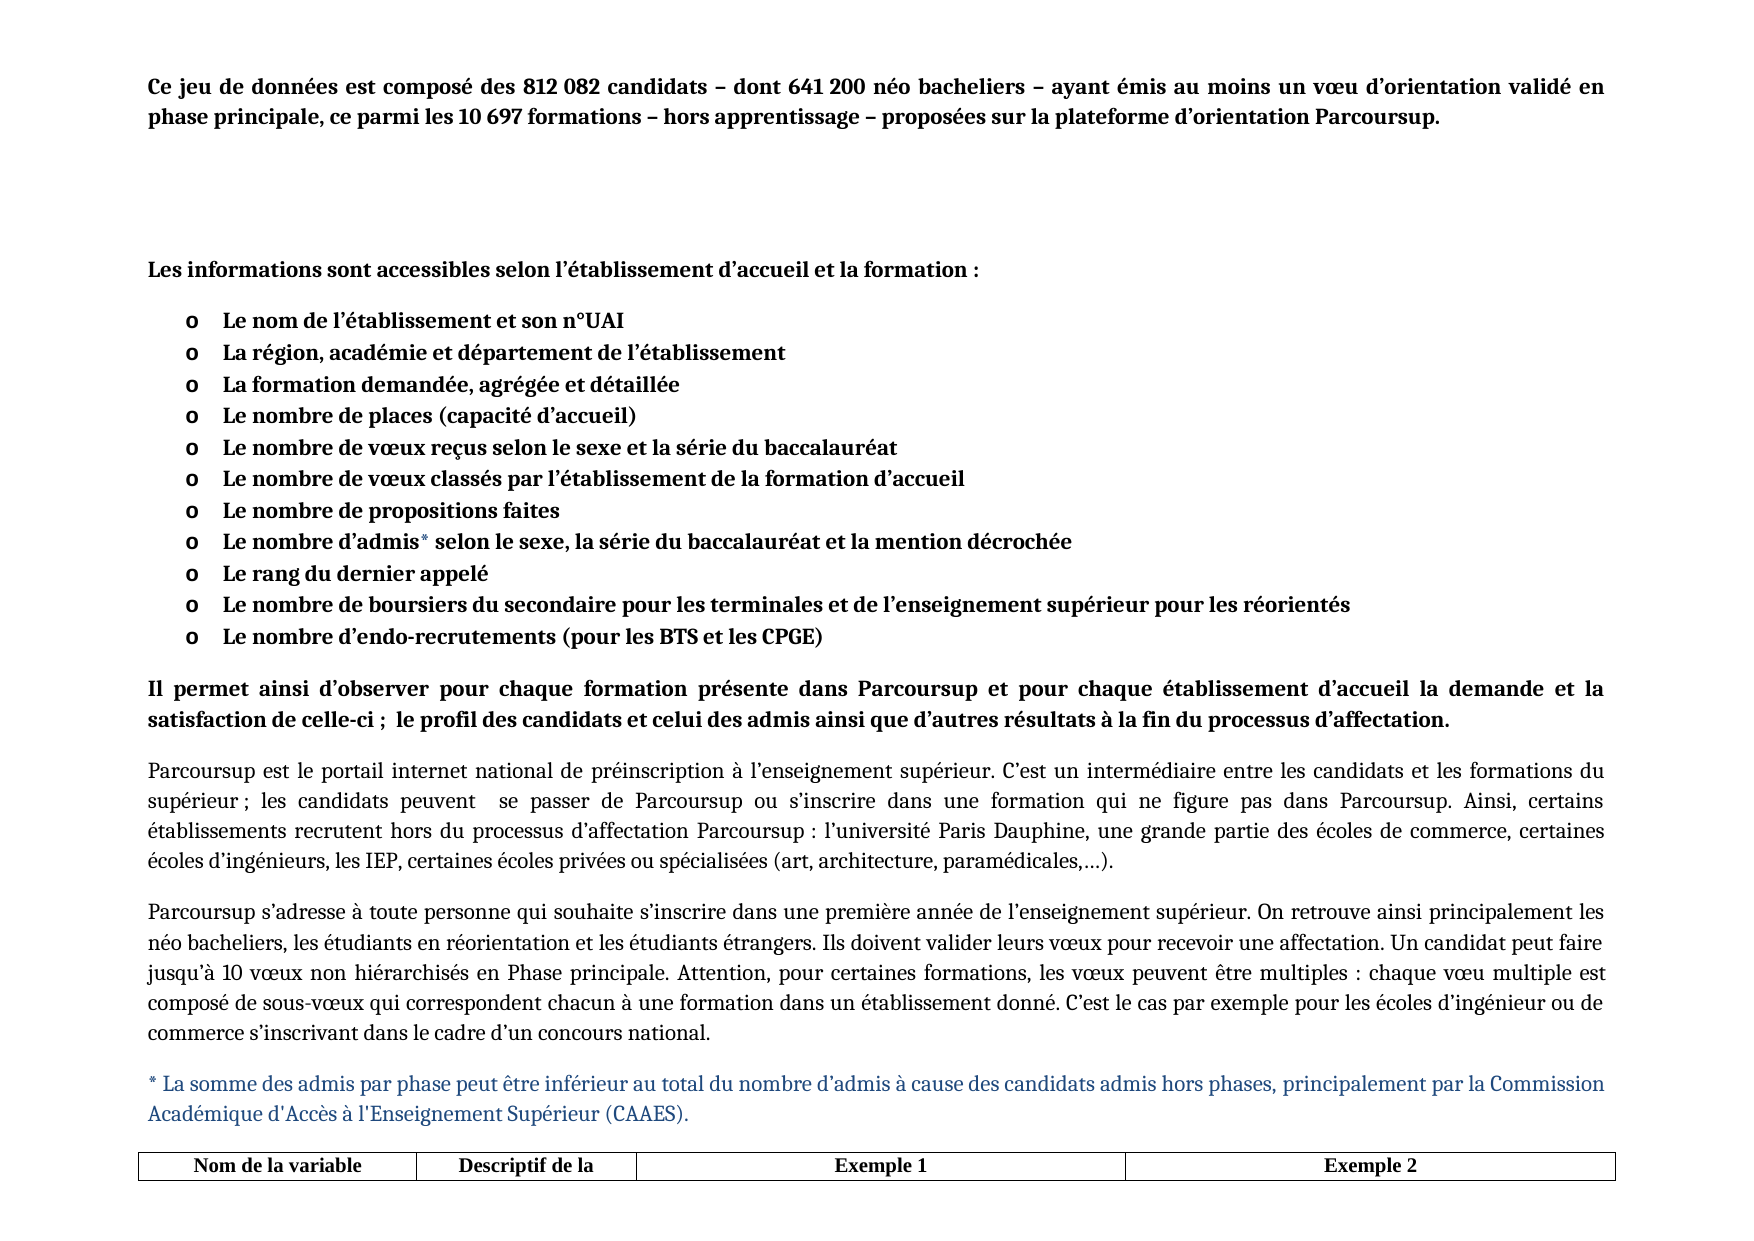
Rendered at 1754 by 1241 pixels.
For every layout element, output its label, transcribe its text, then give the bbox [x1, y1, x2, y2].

list Le nombre de vœux reçus selon le sexe et la série du baccalauréat [185, 434, 1606, 462]
text Les informations sont accessibles selon l’établissement d’accueil et la formation : [148, 257, 1606, 283]
list Le nom de l’établissement et son n°UAI [185, 308, 1606, 336]
table_header Nom de la variable [139, 1153, 416, 1180]
list Le nombre de boursiers du secondaire pour les terminales et de l’enseignement supérieur pour les réorientés [185, 592, 1606, 620]
list Le nombre d’endo-recrutements (pour les BTS et les CPGE) [185, 624, 1606, 651]
text Ce jeu de données est composé des 812 082 candidats – dont 641 200 néo bacheliers – ayant émis au moins un vœu d’orientation validé en phase principale, ce parmi les 10 697 formations – hors apprentissage – proposées sur la plateforme d’orientation Parcoursup. [148, 74, 1606, 130]
list Le nombre d’admis* selon le sexe, la série du baccalauréat et la mention décrochée [185, 529, 1606, 557]
list La région, académie et département de l’établissement [185, 340, 1606, 367]
list Le rang du dernier appelé [185, 561, 1606, 588]
list Le nombre de places (capacité d’accueil) [185, 403, 1606, 430]
text Parcoursup est le portail internet national de préinscription à l’enseignement supérieur. C’est un intermédiaire entre les candidats et les formations du supérieur ; les candidats peuvent se passer de Parcoursup ou s’inscrire dans une formation qui ne figure pas dans Parcoursup. Ainsi, certains établissements recrutent hors du processus d’affectation Parcoursup : l’université Paris Dauphine, une grande partie des écoles de commerce, certaines écoles d’ingénieurs, les IEP, certaines écoles privées ou spécialisées (art, architecture, paramédicales,…). [148, 757, 1606, 874]
list Le nombre de vœux classés par l’établissement de la formation d’accueil [185, 466, 1606, 493]
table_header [417, 1153, 636, 1180]
text Parcoursup s’adresse à toute personne qui souhaite s’inscrire dans une première année de l’enseignement supérieur. On retrouve ainsi principalement les néo bacheliers, les étudiants en réorientation et les étudiants étrangers. Ils doivent valider leurs vœux pour recevoir une affectation. Un candidat peut faire jusqu’à 10 vœux non hiérarchisés en Phase principale. Attention, pour certaines formations, les vœux peuvent être multiples : chaque vœu multiple est composé de sous-vœux qui correspondent chacun à une formation dans un établissement donné. C’est le cas par exemple pour les écoles d’ingénieur ou de commerce s’inscrivant dans le cadre d’un concours national. [148, 899, 1606, 1046]
table_header Exemple 1 [637, 1153, 1125, 1180]
text * La somme des admis par phase peut être inférieur au total du nombre d’admis à cause des candidats admis hors phases, principalement par la Commission Académique d'Accès à l'Enseignement Supérieur (CAAES). [148, 1071, 1606, 1128]
list La formation demandée, agrégée et détaillée [185, 371, 1606, 399]
list Le nombre de propositions faites [185, 498, 1606, 525]
table_header Exemple 2 [1126, 1153, 1615, 1180]
text Il permet ainsi d’observer pour chaque formation présente dans Parcoursup et pour chaque établissement d’accueil la demande et la satisfaction de celle-ci ; le profil des candidats et celui des admis ainsi que d’autres résultats à la fin du processus d’affectation. [148, 676, 1606, 733]
